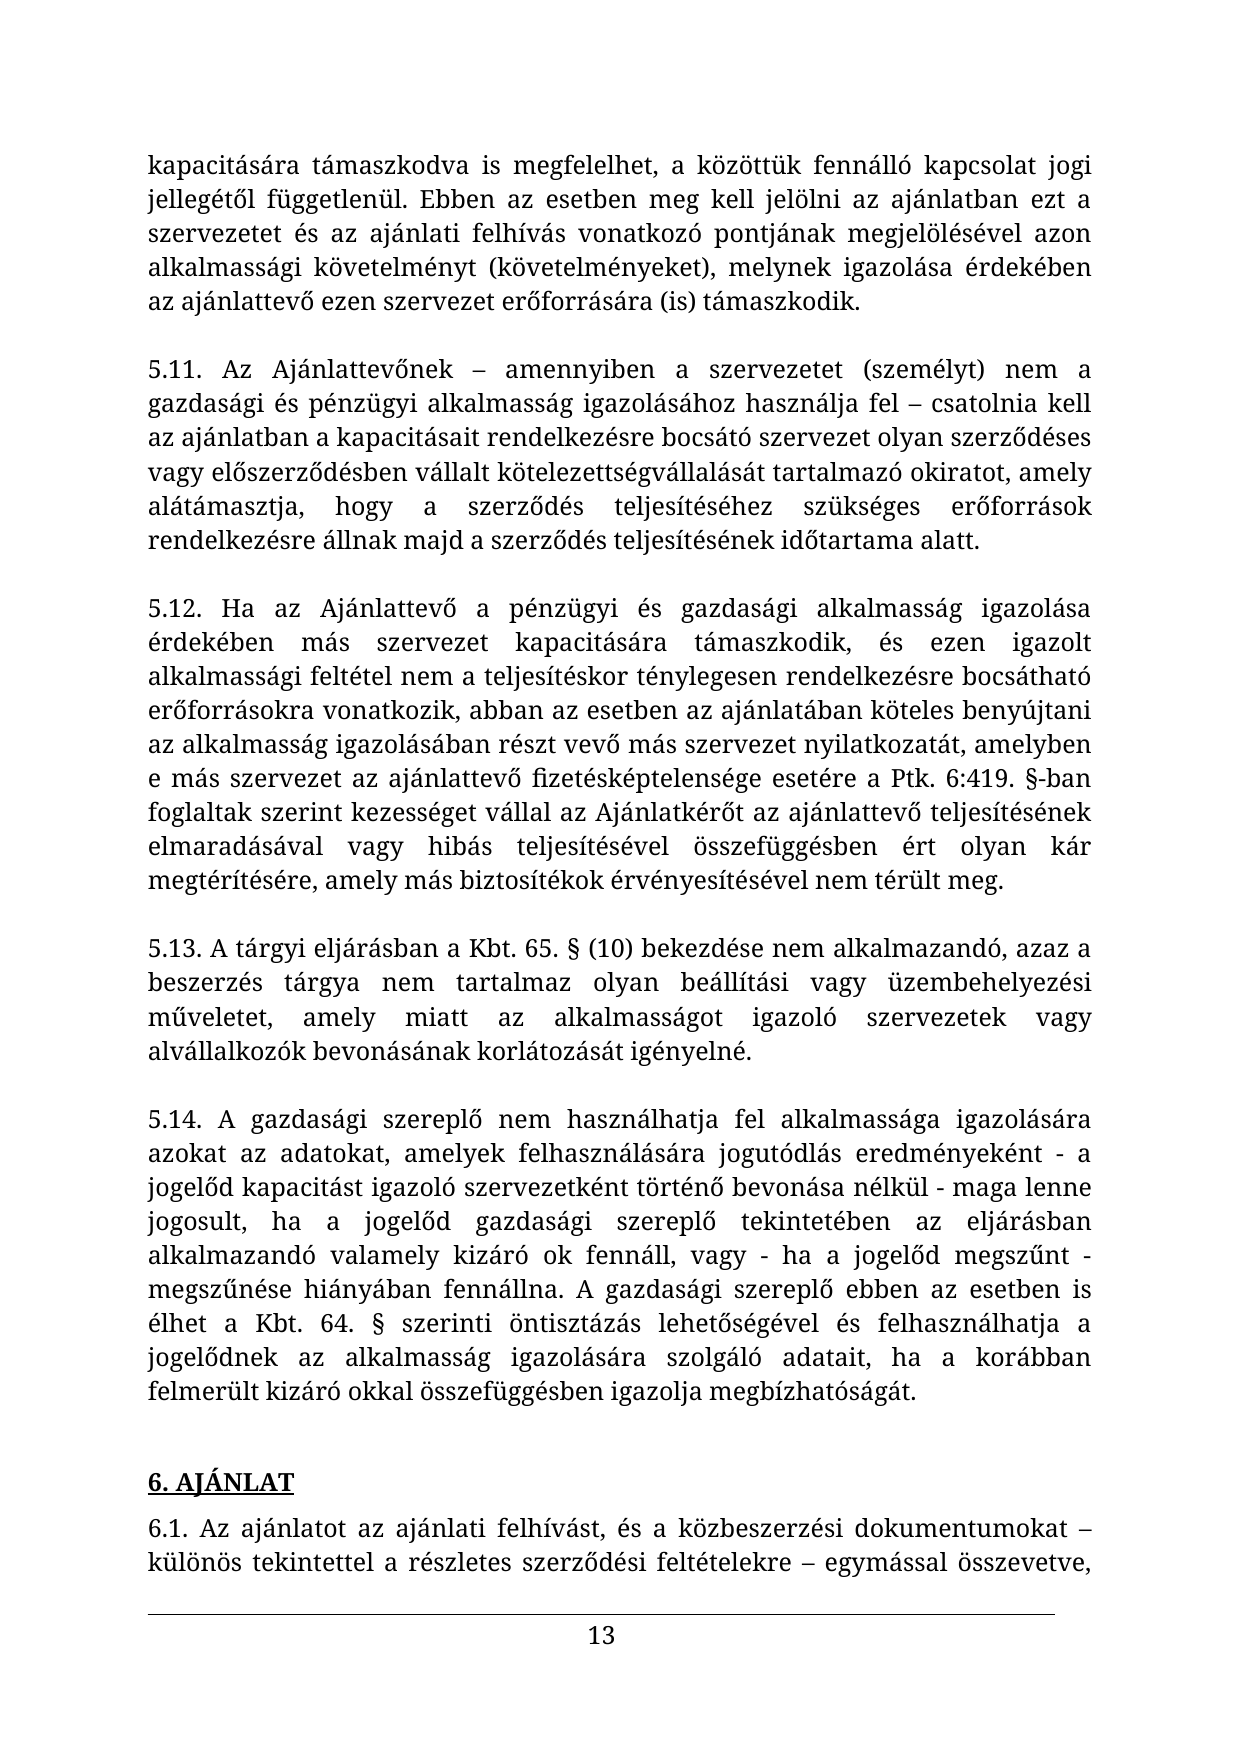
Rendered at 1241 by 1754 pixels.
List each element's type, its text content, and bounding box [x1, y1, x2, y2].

text 5.11. Az Ajánlattevőnek – amennyiben a szervezetet (személyt) nem a gazdasági és pénzügyi alkalmasság igazolásához használja fel – csatolnia kell az ajánlatban a kapacitásait rendelkezésre bocsátó szervezet olyan szerződéses vagy előszerződésben vállalt kötelezettségvállalását tartalmazó okiratot, amely alátámasztja, hogy a szerződés teljesítéséhez szükséges erőforrások rendelkezésre állnak majd a szerződés teljesítésének időtartama alatt. [148, 352, 1093, 556]
subtitle 6. Ajánlat [148, 1464, 1093, 1498]
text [148, 1511, 1093, 1579]
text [148, 148, 1093, 318]
text 5.13. A tárgyi eljárásban a Kbt. 65. § (10) bekezdése nem alkalmazandó, azaz a beszerzés tárgya nem tartalmaz olyan beállítási vagy üzembehelyezési műveletet, amely miatt az alkalmasságot igazoló szervezetek vagy alvállalkozók bevonásának korlátozását igényelné. [148, 931, 1093, 1067]
text 5.12. Ha az Ajánlattevő a pénzügyi és gazdasági alkalmasság igazolása érdekében más szervezet kapacitására támaszkodik, és ezen igazolt alkalmassági feltétel nem a teljesítéskor ténylegesen rendelkezésre bocsátható erőforrásokra vonatkozik, abban az esetben az ajánlatában köteles benyújtani az alkalmasság igazolásában részt vevő más szervezet nyilatkozatát, amelyben e más szervezet az ajánlattevő fizetésképtelensége esetére a Ptk. 6:419. §-ban foglaltak szerint kezességet vállal az Ajánlatkérőt az ajánlattevő teljesítésének elmaradásával vagy hibás teljesítésével összefüggésben ért olyan kár megtérítésére, amely más biztosítékok érvényesítésével nem térült meg. [148, 590, 1093, 897]
text 5.14. A gazdasági szereplő nem használhatja fel alkalmassága igazolására azokat az adatokat, amelyek felhasználására jogutódlás eredményeként - a jogelőd kapacitást igazoló szervezetként történő bevonása nélkül - maga lenne jogosult, ha a jogelőd gazdasági szereplő tekintetében az eljárásban alkalmazandó valamely kizáró ok fennáll, vagy - ha a jogelőd megszűnt - megszűnése hiányában fennállna. A gazdasági szereplő ebben az esetben is élhet a Kbt. 64. § szerinti öntisztázás lehetőségével és felhasználhatja a jogelődnek az alkalmasság igazolására szolgáló adatait, ha a korábban felmerült kizáró okkal összefüggésben igazolja megbízhatóságát. [148, 1101, 1093, 1408]
